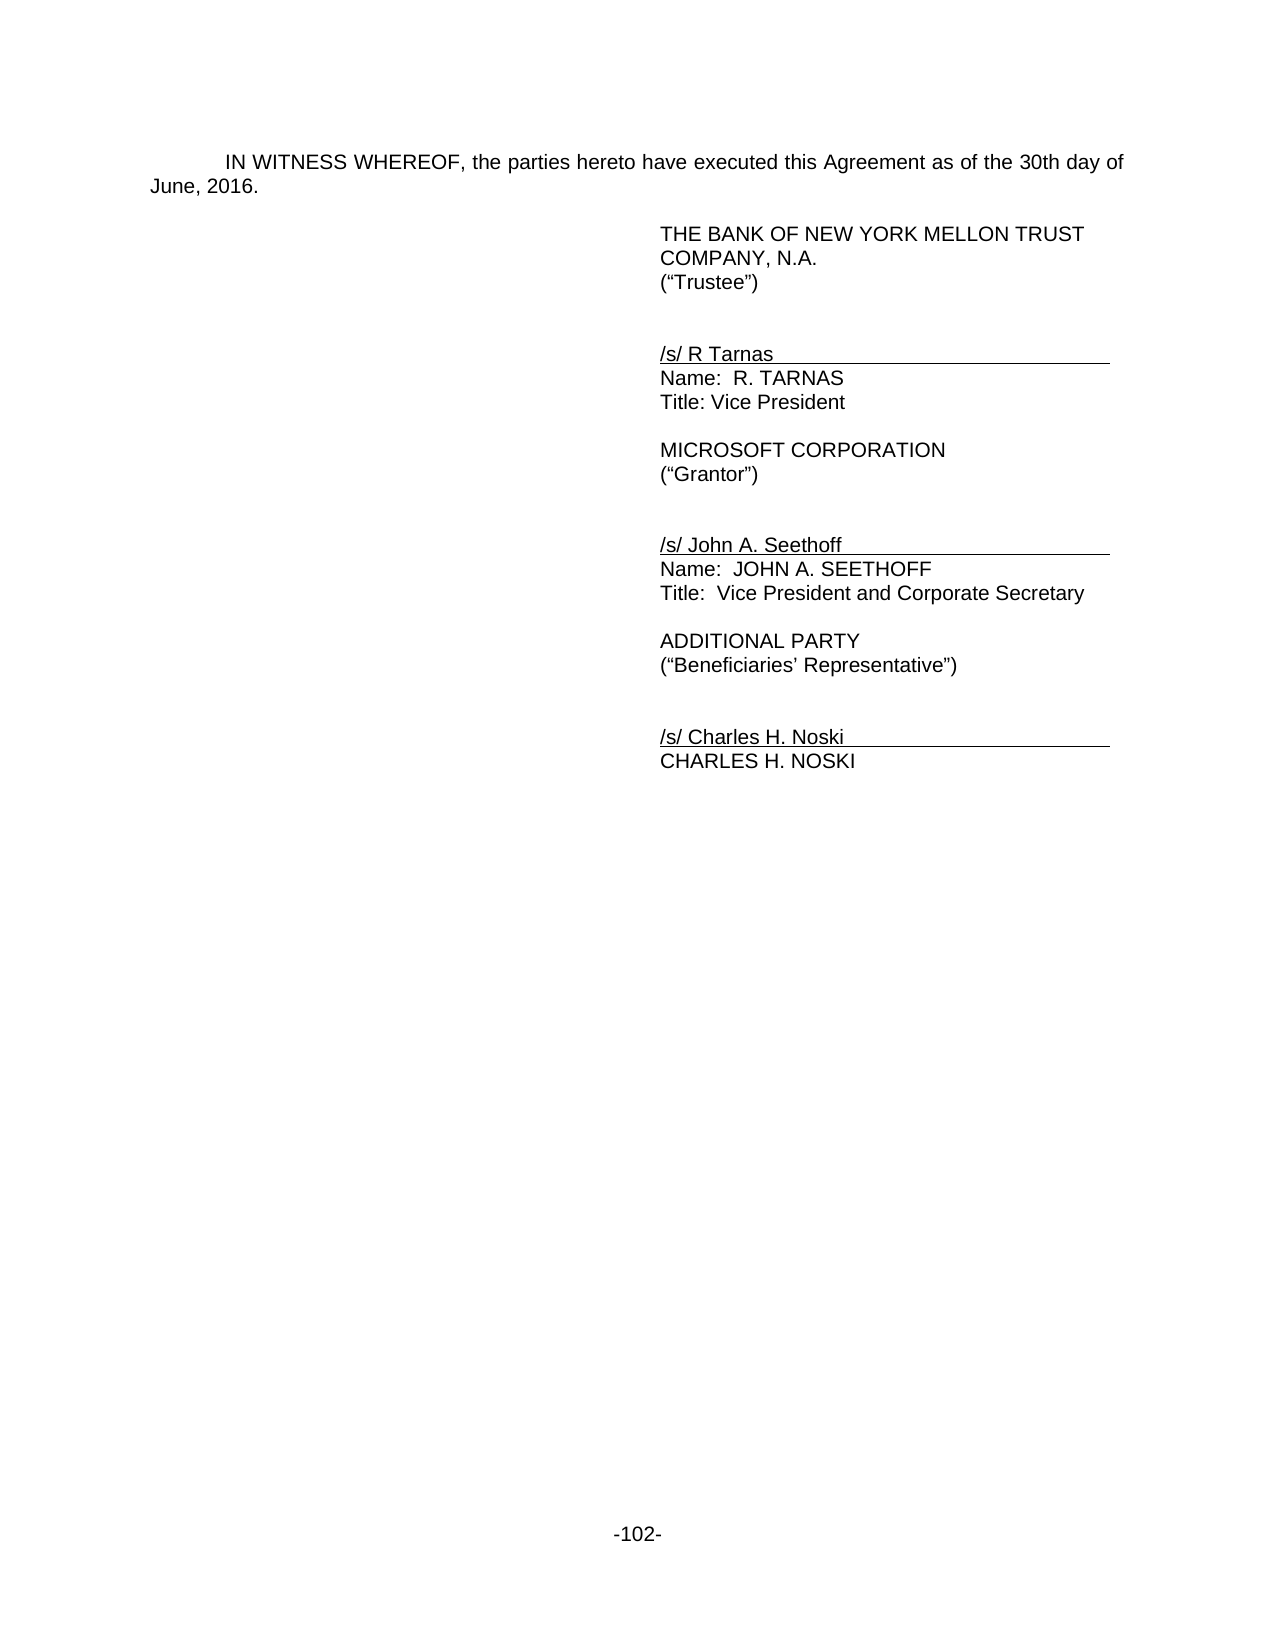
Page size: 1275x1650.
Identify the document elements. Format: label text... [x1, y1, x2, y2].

text IN WITNESS WHEREOF, the parties hereto have executed this Agreement as of the 30th day of June, 2016. [150, 150, 1125, 198]
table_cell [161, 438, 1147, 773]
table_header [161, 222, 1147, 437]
